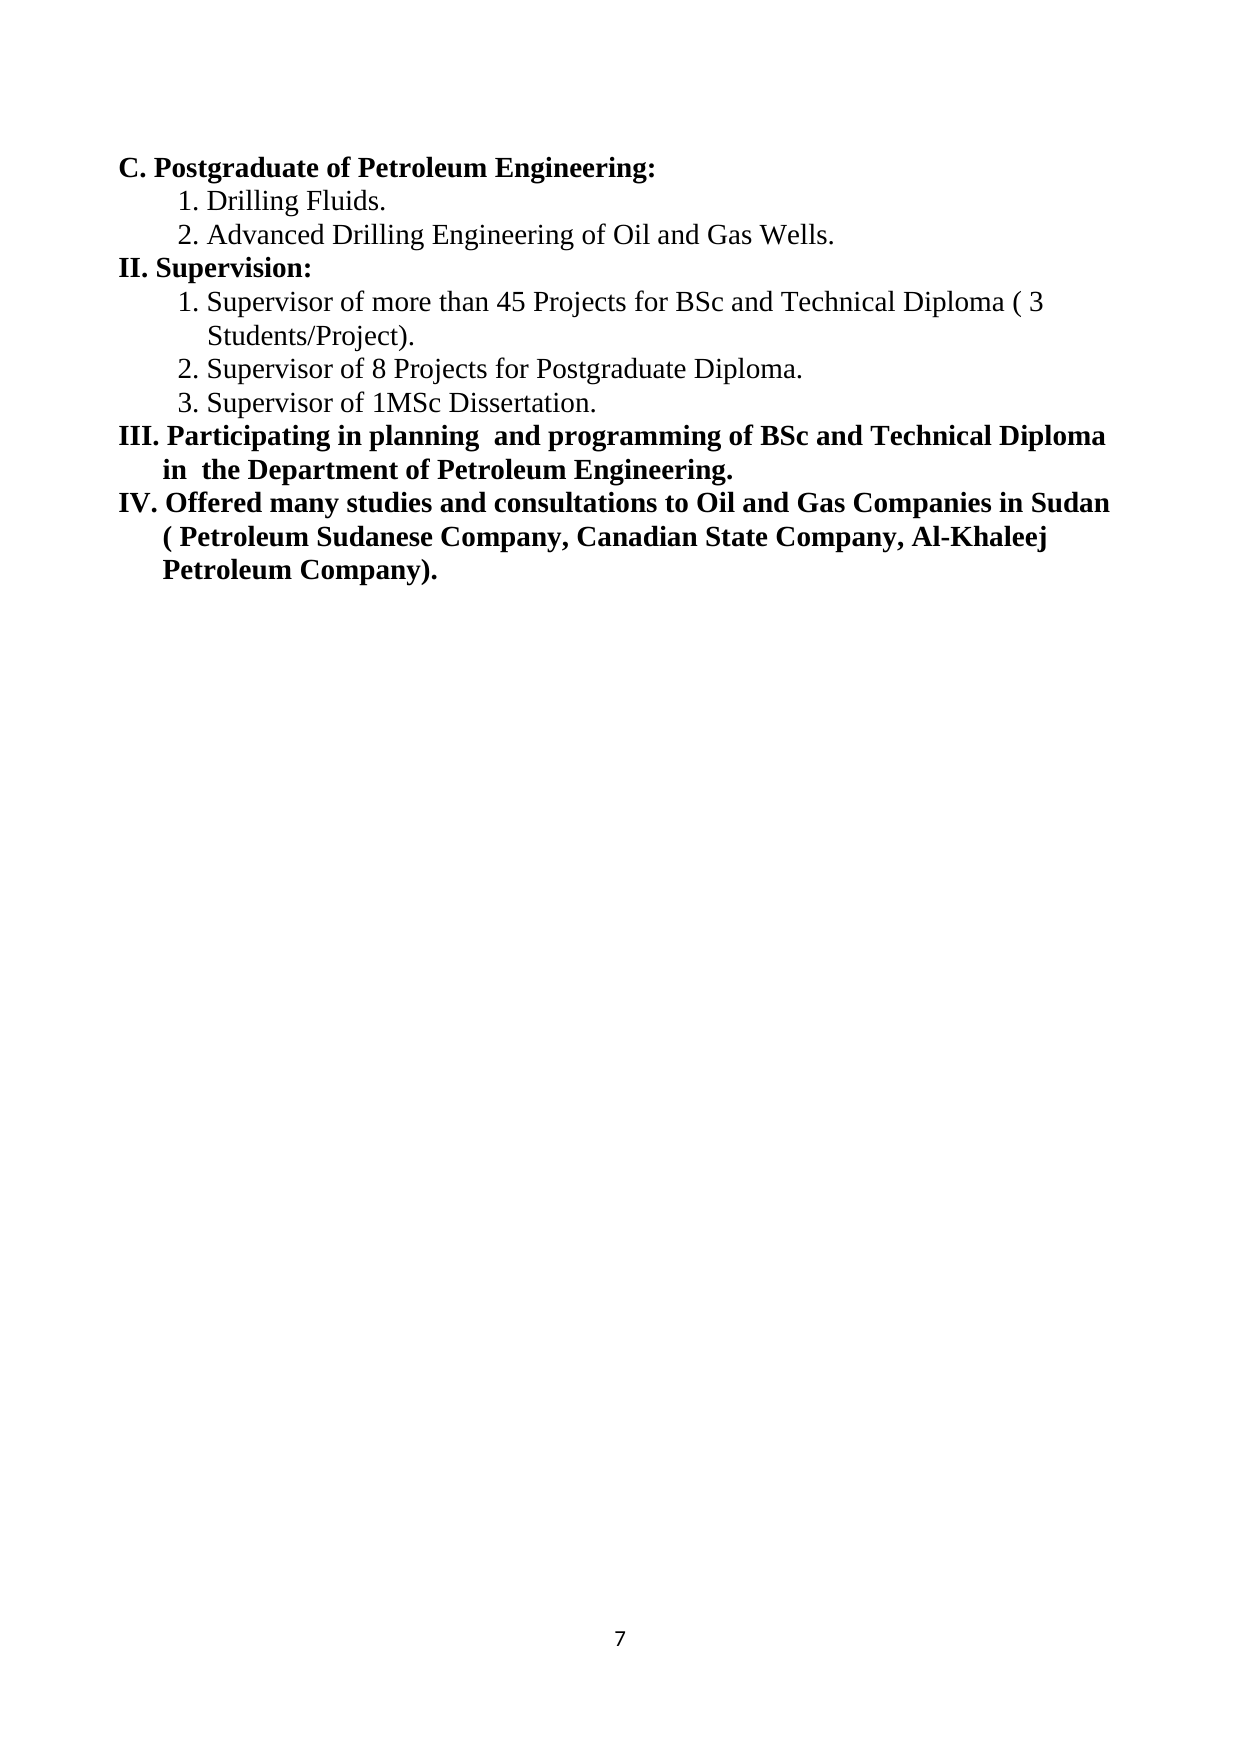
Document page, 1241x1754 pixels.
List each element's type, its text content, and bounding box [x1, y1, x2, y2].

text 1. Drilling Fluids. [177, 183, 1122, 217]
text 2. Advanced Drilling Engineering of Oil and Gas Wells. [177, 217, 1122, 251]
text IV. Offered many studies and consultations to Oil and Gas Companies in ( Petroleum Sudanese Company, Canadian State Company, Al-Khaleej Petroleum Company). [118, 485, 1122, 586]
text C. Postgraduate of Petroleum Engineering: [118, 150, 1122, 183]
text 2. Supervisor of 8 Projects for Postgraduate Diploma. [177, 351, 1122, 385]
text III. Participating in planning and programming of BSc and Technical Diploma in the Department of Petroleum Engineering. [118, 418, 1122, 485]
text II. Supervision: [118, 251, 1122, 284]
text 3. Supervisor of 1MSc Dissertation. [177, 385, 1122, 418]
text 1. Supervisor of more than 45 Projects for BSc and Technical Diploma ( 3 Students/Project). [177, 284, 1122, 351]
